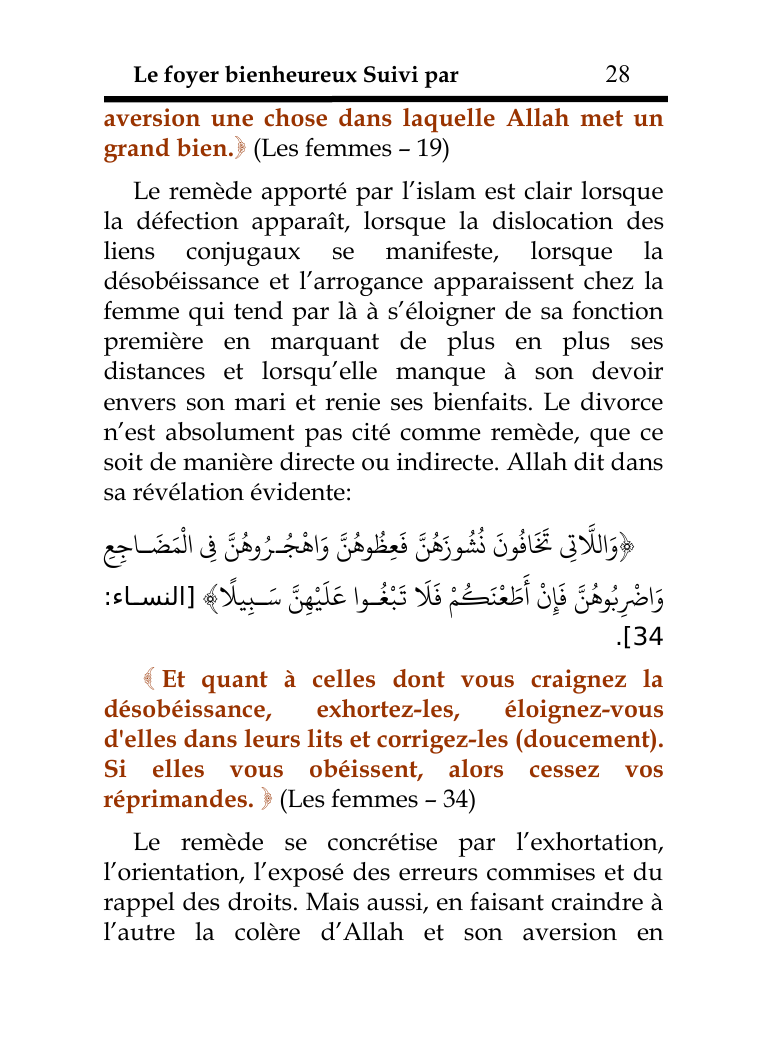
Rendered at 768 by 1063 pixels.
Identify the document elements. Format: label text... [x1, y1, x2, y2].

text Le remède apporté par l’islam est clair lorsque la défection apparaît, lorsque la dislocation des liens conjugaux se manifeste, lorsque la désobéissance et l’arrogance apparaissent chez la femme qui tend par là à s’éloigner de sa fonction première en marquant de plus en plus ses distances et lorsqu’elle manque à son devoir envers son mari et renie ses bienfaits. Le divorce n’est absolument pas cité comme remède, que ce soit de manière directe ou indirecte. Allah dit dans sa révélation évidente: [103, 176, 664, 507]
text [103, 103, 664, 163]
text ﴿وَاللَّاتِي تَخَافُونَ نُشُوزَهُنَّ فَعِظُوهُنَّ وَاهْجُرُوهُنَّ فِي الْمَضَاجِعِ وَاضْرِبُوهُنَّ فَإِنْ أَطَعْنَكُمْ فَلَا تَبْغُوا عَلَيْهِنَّ سَبِيلًا﴾ [النساء: 34]. [103, 520, 664, 651]
text Et quant à celles dont vous craignez la désobéissance, exhortez-les, éloignez-vous d'elles dans leurs lits et corrigez-les (doucement). Si elles vous obéissent, alors cessez vos réprimandes. (Les femmes – 34) [103, 664, 664, 814]
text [103, 827, 664, 947]
